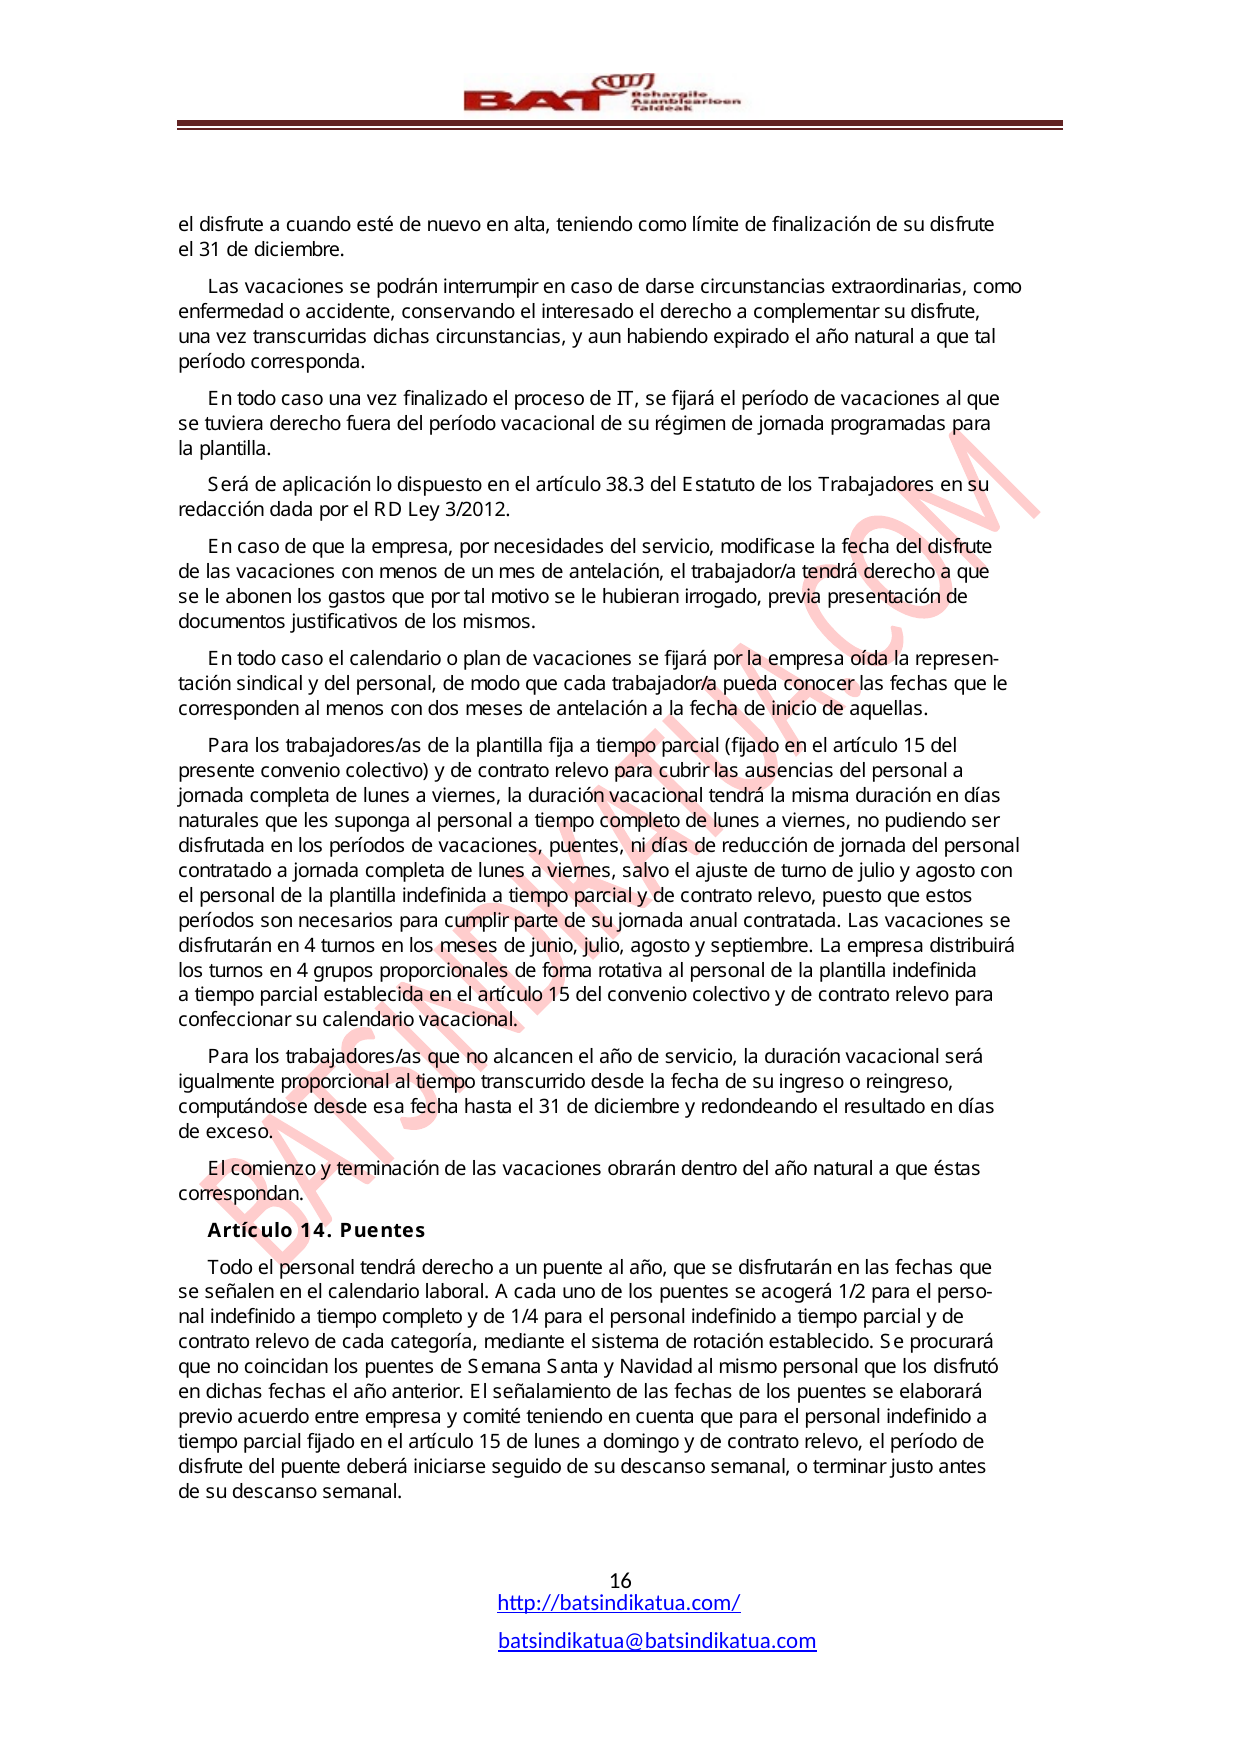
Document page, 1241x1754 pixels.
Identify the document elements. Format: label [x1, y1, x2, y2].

picture [463, 73, 777, 119]
